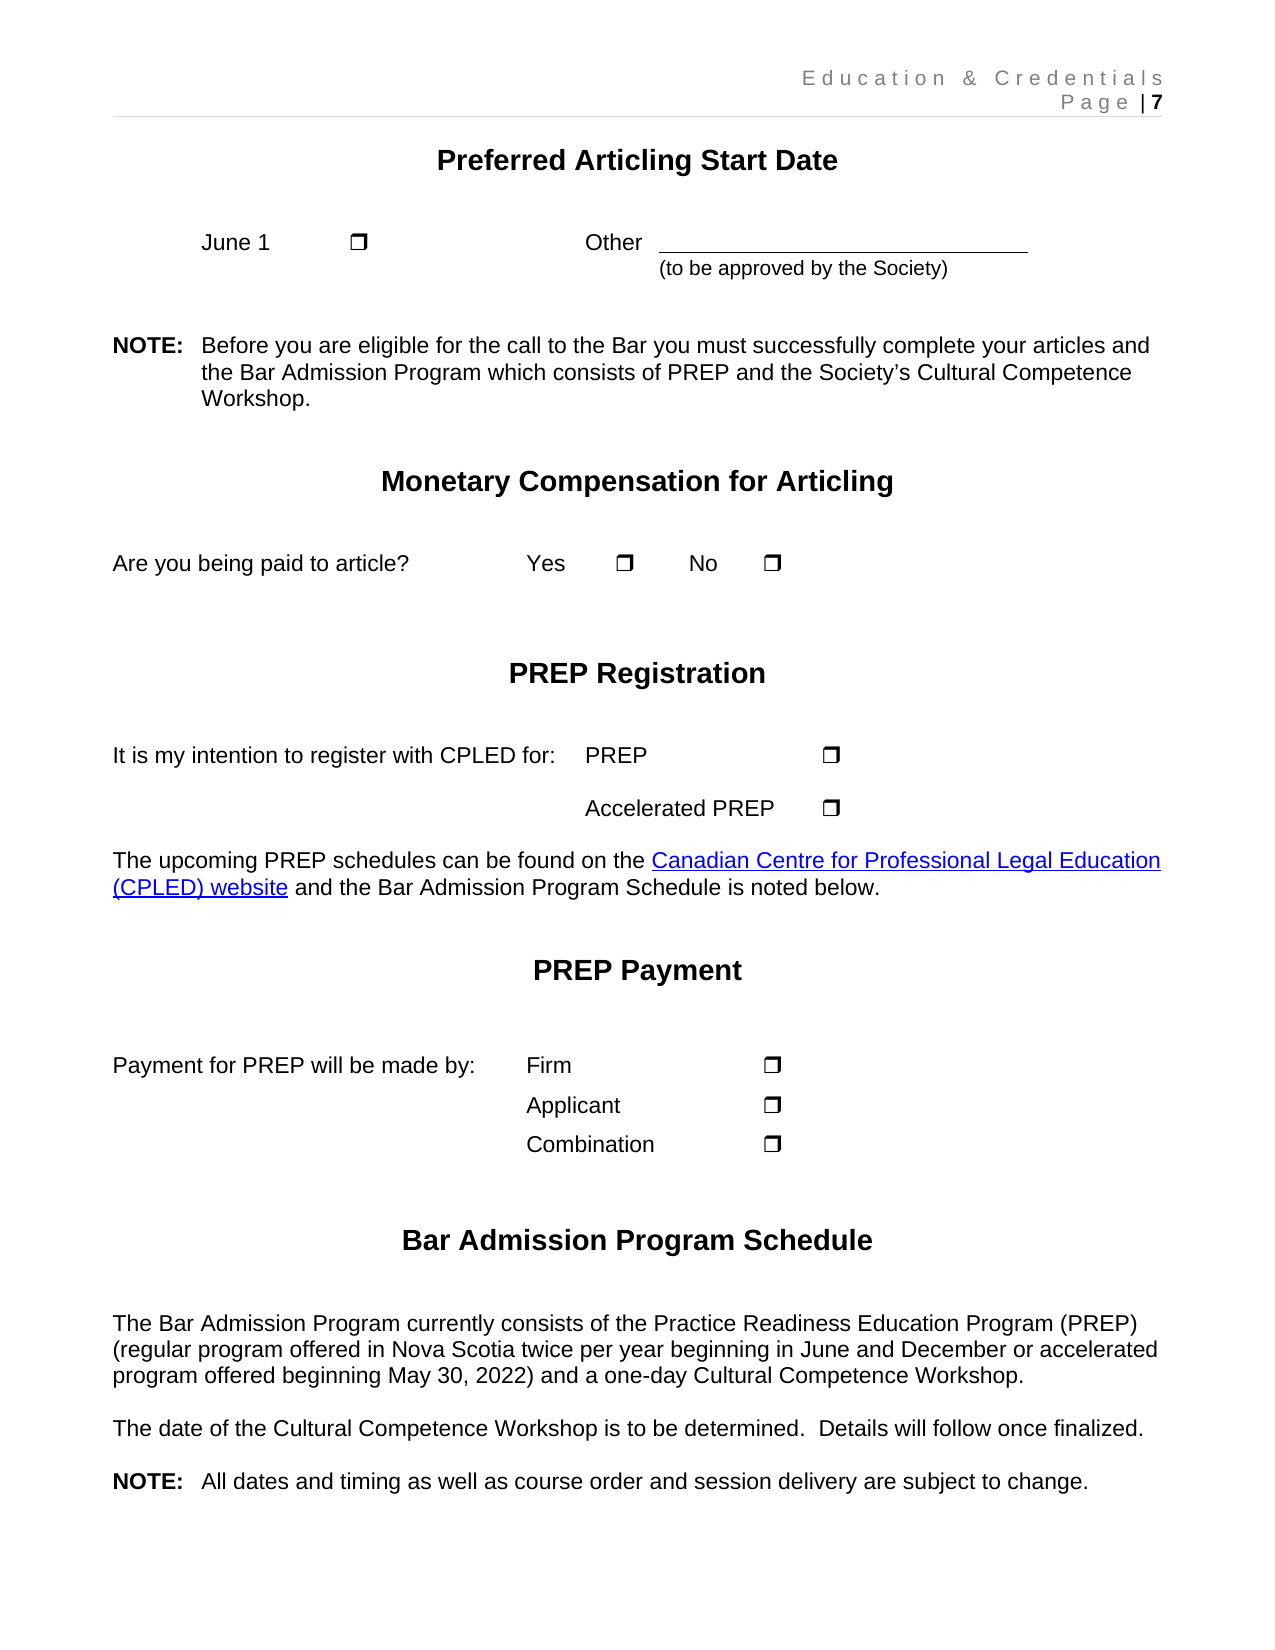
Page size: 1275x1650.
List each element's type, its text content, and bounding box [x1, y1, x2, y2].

text Payment for PREP will be made by: Firm [112, 1052, 1162, 1078]
text June 1 Other [201, 229, 1162, 256]
text The Bar Admission Program currently consists of the Practice Readiness Education Program (PREP) (regular program offered in Nova Scotia twice per year beginning in June and December or accelerated program offered beginning May 30, 2022) and a one-day Cultural Competence Workshop. [112, 1309, 1162, 1389]
text NOTE: All dates and timing as well as course order and session delivery are subject to change. [112, 1468, 1162, 1494]
text NOTE: Before you are eligible for the call to the Bar you must successfully complete your articles and the Bar Admission Program which consists of PREP and the Society’s Cultural Competence Workshop. [112, 332, 1162, 411]
text The upcoming PREP schedules can be found on the Canadian Centre for Professional Legal Education (CPLED) website and the Bar Admission Program Schedule is noted below. [112, 847, 1162, 900]
subtitle Preferred Articling Start Date [112, 143, 1162, 177]
text Bar Admission Program Schedule [112, 1223, 1162, 1257]
text The date of the Cultural Competence Workshop is to be determined. Details will follow once finalized. [112, 1415, 1162, 1441]
text PREP Registration [112, 656, 1162, 689]
text Monetary Compensation for Articling [112, 464, 1162, 498]
text It is my intention to register with CPLED for: PREP [112, 742, 1162, 768]
text (to be approved by the Society) [112, 256, 1162, 279]
text Applicant [112, 1092, 1162, 1118]
text Are you being paid to article? Yes No [112, 550, 1162, 577]
text Combination [112, 1131, 1162, 1157]
text Accelerated PREP [112, 795, 1162, 821]
text PREP Payment [112, 953, 1162, 986]
